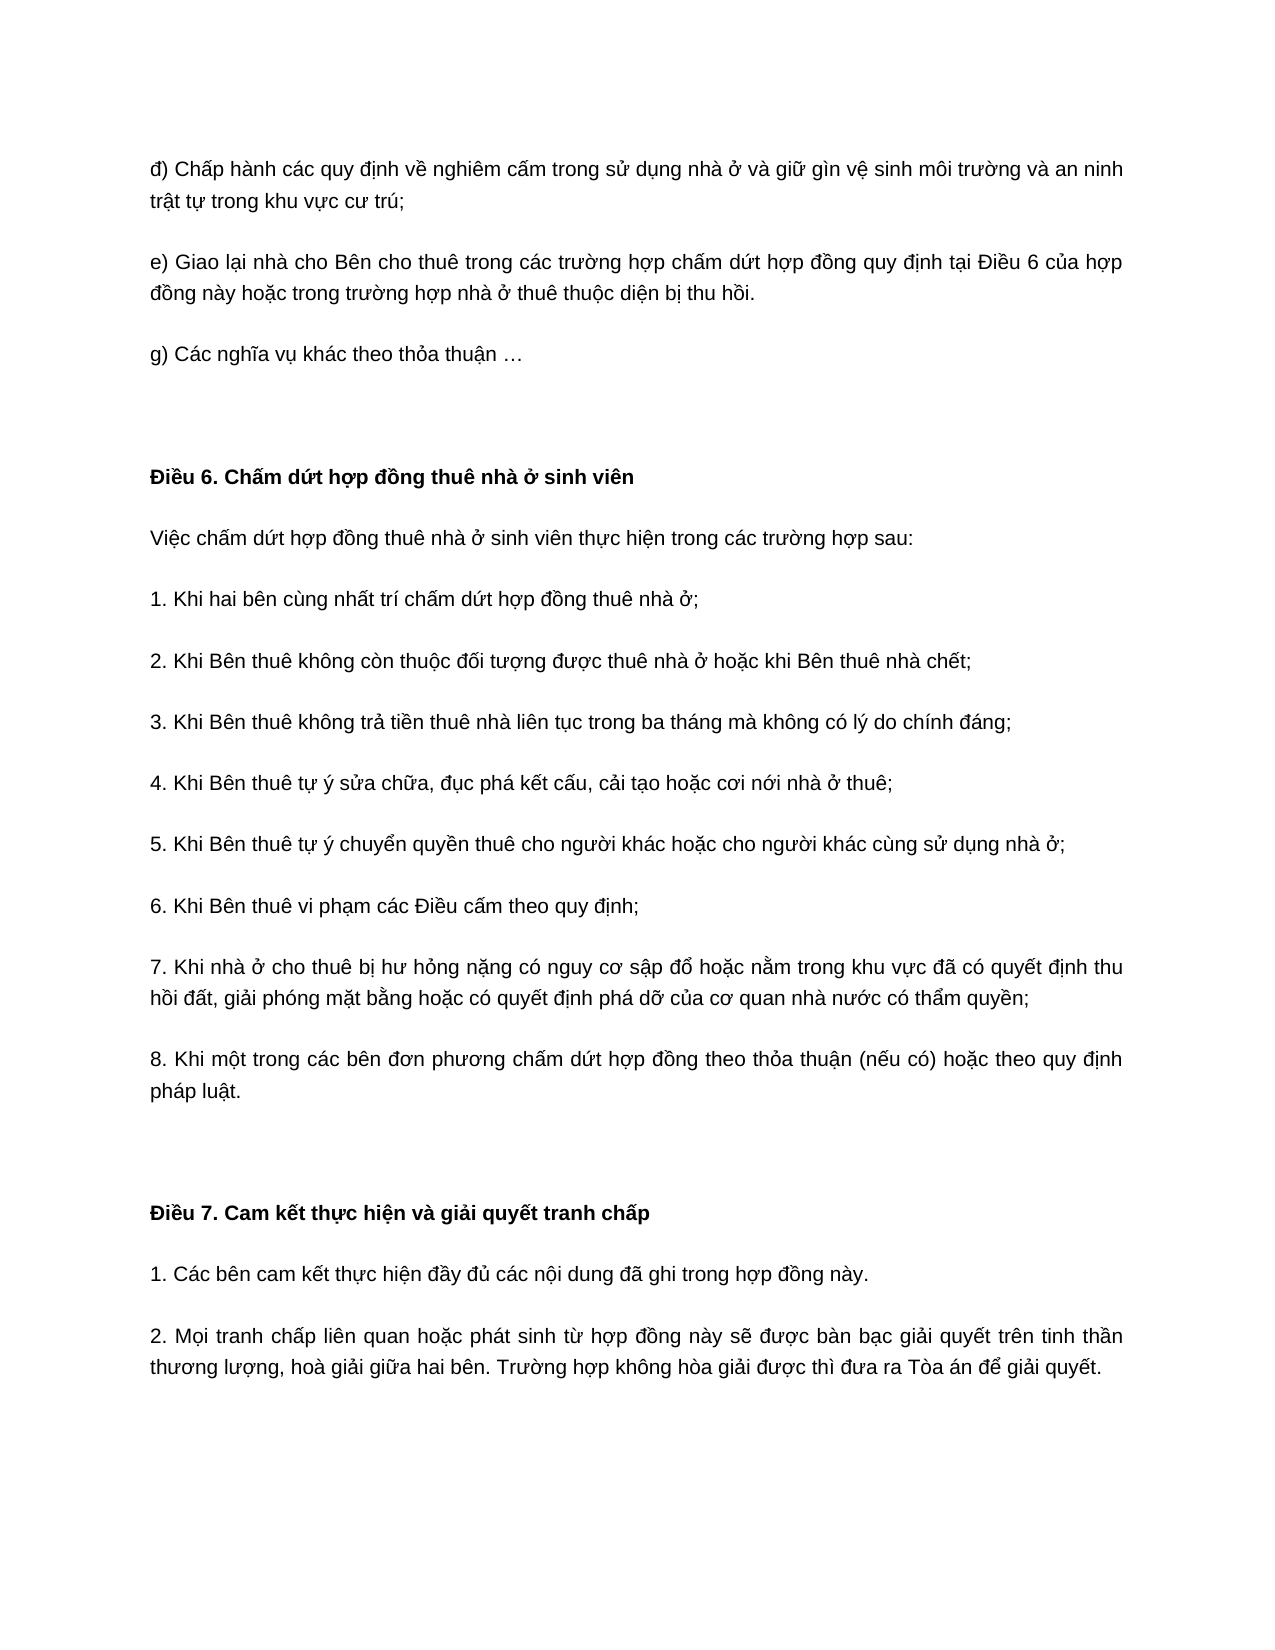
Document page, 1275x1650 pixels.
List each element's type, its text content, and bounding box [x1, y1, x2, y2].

text Việc chấm dứt hợp đồng thuê nhà ở sinh viên thực hiện trong các trường hợp sau: [150, 519, 1125, 550]
text 2. Mọi tranh chấp liên quan hoặc phát sinh từ hợp đồng này sẽ được bàn bạc giải quyết trên tinh thần thương lượng, hoà giải giữa hai bên. Trường hợp không hòa giải được thì đưa ra Tòa án để giải quyết. [150, 1316, 1125, 1379]
text 5. Khi Bên thuê tự ý chuyển quyền thuê cho người khác hoặc cho người khác cùng sử dụng nhà ở; [150, 825, 1125, 856]
text Điều 7. Cam kết thực hiện và giải quyết tranh chấp [150, 1194, 1125, 1225]
text Điều 6. Chấm dứt hợp đồng thuê nhà ở sinh viên [150, 457, 1125, 489]
text 1. Các bên cam kết thực hiện đầy đủ các nội dung đã ghi trong hợp đồng này. [150, 1255, 1125, 1286]
text 7. Khi nhà ở cho thuê bị hư hỏng nặng có nguy cơ sập đổ hoặc nằm trong khu vực đã có quyết định thu hồi đất, giải phóng mặt bằng hoặc có quyết định phá dỡ của cơ quan nhà nước có thẩm quyền; [150, 947, 1125, 1010]
text 4. Khi Bên thuê tự ý sửa chữa, đục phá kết cấu, cải tạo hoặc cơi nới nhà ở thuê; [150, 764, 1125, 795]
text e) Giao lại nhà cho Bên cho thuê trong các trường hợp chấm dứt hợp đồng quy định tại Điều 6 của hợp đồng này hoặc trong trường hợp nhà ở thuê thuộc diện bị thu hồi. [150, 242, 1125, 305]
text 6. Khi Bên thuê vi phạm các Điều cấm theo quy định; [150, 886, 1125, 917]
text 3. Khi Bên thuê không trả tiền thuê nhà liên tục trong ba tháng mà không có lý do chính đáng; [150, 702, 1125, 734]
text 1. Khi hai bên cùng nhất trí chấm dứt hợp đồng thuê nhà ở; [150, 580, 1125, 611]
text 8. Khi một trong các bên đơn phương chấm dứt hợp đồng theo thỏa thuận (nếu có) hoặc theo quy định pháp luật. [150, 1040, 1125, 1102]
text đ) Chấp hành các quy định về nghiêm cấm trong sử dụng nhà ở và giữ gìn vệ sinh môi trường và an ninh trật tự trong khu vực cư trú; [150, 150, 1125, 212]
text 2. Khi Bên thuê không còn thuộc đối tượng được thuê nhà ở hoặc khi Bên thuê nhà chết; [150, 641, 1125, 672]
text g) Các nghĩa vụ khác theo thỏa thuận … [150, 335, 1125, 366]
